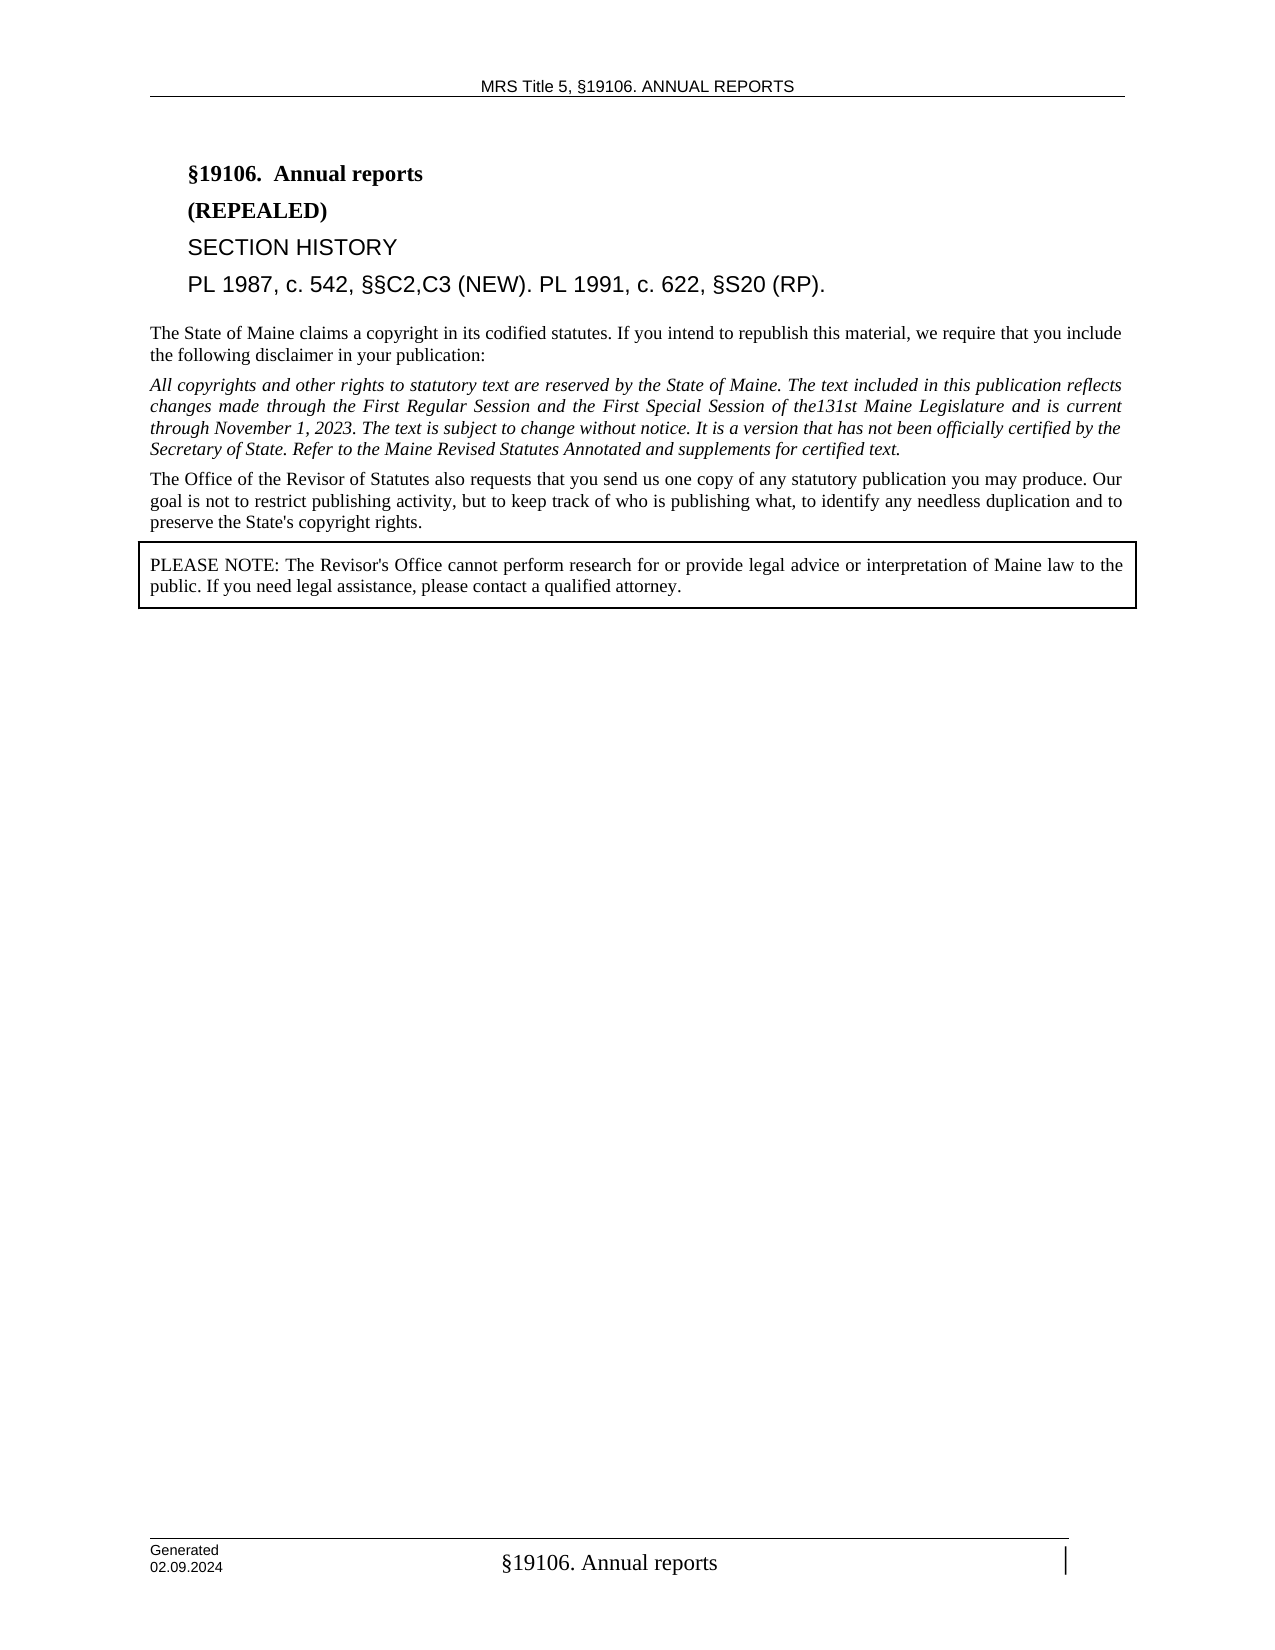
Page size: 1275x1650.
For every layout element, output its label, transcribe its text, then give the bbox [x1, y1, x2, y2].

text The Office of the Revisor of Statutes also requests that you send us one copy of any statutory publication you may produce. Our goal is not to restrict publishing activity, but to keep track of who is publishing what, to identify any needless duplication and to preserve the State's copyright rights. [150, 468, 1125, 533]
text SECTION HISTORY [187, 234, 1125, 260]
text PLEASE NOTE: The Revisor's Office cannot perform research for or provide legal advice or interpretation of Maine law to the public. If you need legal assistance, please contact a qualified attorney. [140, 543, 1135, 607]
text PL 1987, c. 542, §§C2,C3 (NEW). PL 1991, c. 622, §S20 (RP). [187, 271, 1125, 297]
text The State of Maine claims a copyright in its codified statutes. If you intend to republish this material, we require that you include the following disclaimer in your publication: [150, 322, 1125, 365]
text §19106. Annual reports [187, 160, 1125, 187]
text All copyrights and other rights to statutory text are reserved by the State of Maine. The text included in this publication reflects changes made through the First Regular Session and the First Special Session of the131st Maine Legislature and is current through November 1, 2023 . The text is subject to change without notice. It is a version that has not been officially certified by the Secretary of State. Refer to the Maine Revised Statutes Annotated and supplements for certified text. [150, 373, 1125, 460]
text (REPEALED) [187, 197, 1125, 223]
